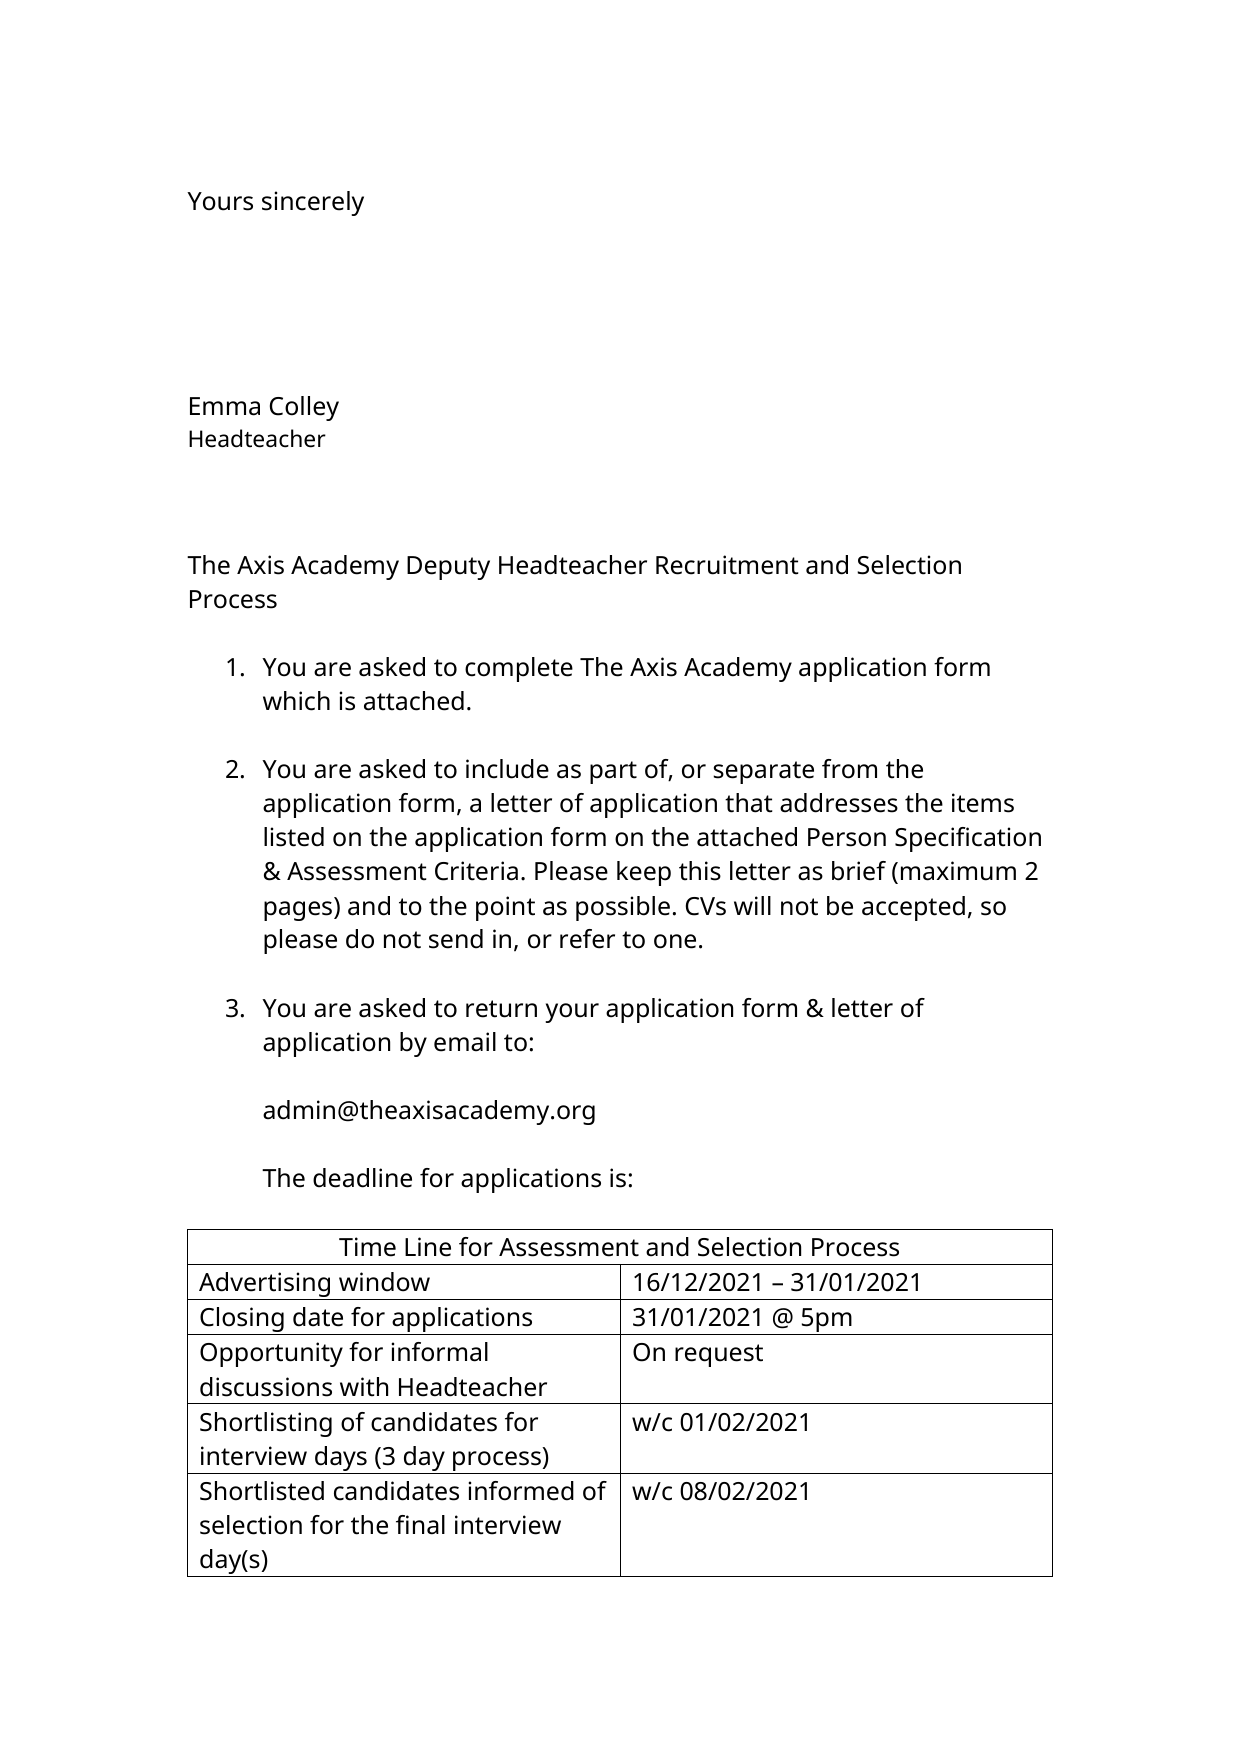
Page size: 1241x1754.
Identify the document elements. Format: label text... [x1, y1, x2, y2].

table_cell Shortlisted candidates informed of selection for the final interview day(s) [188, 1474, 620, 1576]
list You are asked to complete The Axis Academy application form which is attached. [225, 650, 1053, 718]
text admin@theaxisacademy.org [187, 1092, 1053, 1127]
text The Axis Academy Deputy Headteacher Recruitment and Selection Process [187, 547, 1053, 616]
list The deadline for applications is: [262, 1161, 1053, 1195]
text Emma Colley [187, 388, 1053, 422]
table_cell Advertising window [188, 1265, 620, 1299]
table_cell w/c 01/02/2021 [621, 1404, 1052, 1472]
list You are asked to include as part of, or separate from the application form, a letter of application that addresses the items listed on the application form on the attached Person Specification & Assessment Criteria. Please keep this letter as brief (maximum 2 pages) and to the point as possible. CVs will not be accepted, so please do not send in, or refer to one. [225, 752, 1053, 956]
table_cell On request [621, 1335, 1052, 1403]
list You are asked to return your application form & letter of application by email to: [225, 990, 1053, 1058]
table_cell 31/01/2021 @ 5pm [621, 1300, 1052, 1334]
table_header Time Line for Assessment and Selection Process [188, 1230, 1052, 1264]
table_cell Closing date for applications [188, 1300, 620, 1334]
table_cell Shortlisting of candidates for interview days (3 day process) [188, 1404, 620, 1472]
table_cell w/c 08/02/2021 [621, 1474, 1052, 1576]
table_cell Opportunity for informal discussions with Headteacher [188, 1335, 620, 1403]
text Headteacher [187, 422, 1053, 454]
table_cell 16/12/2021 – 31/01/2021 [621, 1265, 1052, 1299]
text Yours sincerely [187, 184, 1053, 218]
